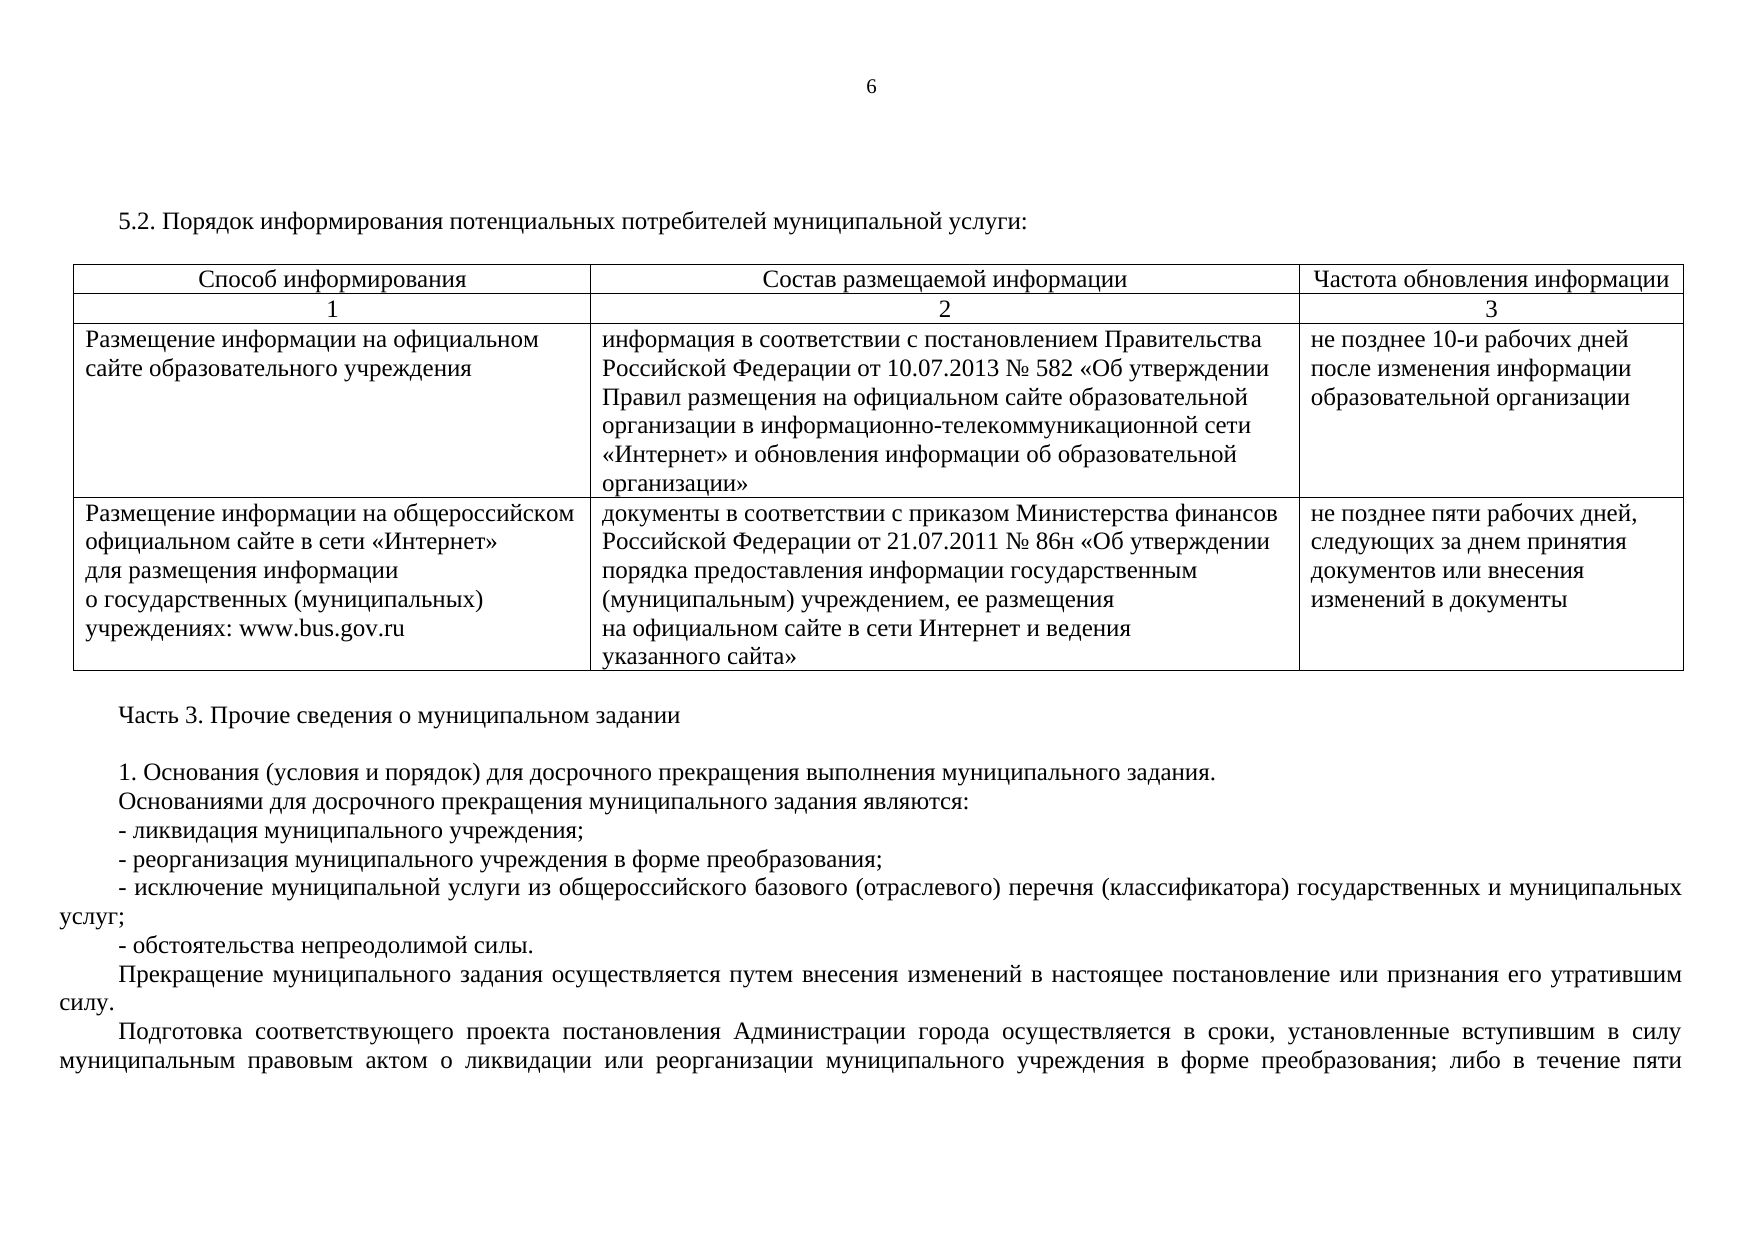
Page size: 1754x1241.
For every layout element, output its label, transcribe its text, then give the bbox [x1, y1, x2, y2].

table_cell 3 [1300, 294, 1683, 323]
text - ликвидация муниципального учреждения; [59, 815, 1683, 844]
text Основаниями для досрочного прекращения муниципального задания являются: [59, 786, 1683, 815]
table_cell Размещение информации на общероссийском официальном сайте в сети «Интернет» для размещения информации о государственных (муниципальных) учреждениях: www.bus.gov.ru [74, 498, 590, 670]
text 1. Основания (условия и порядок) для досрочного прекращения выполнения муниципального задания. [59, 757, 1683, 786]
table_header Частота обновления информации [1300, 265, 1683, 293]
table_cell 1 [74, 294, 590, 323]
table_cell 2 [591, 294, 1299, 323]
text - исключение муниципальной услуги из общероссийского базового (отраслевого) перечня (классификатора) государственных и муниципальных услуг; [59, 872, 1683, 930]
text - реорганизация муниципального учреждения в форме преобразования; [59, 844, 1683, 872]
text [59, 1016, 1683, 1074]
text - обстоятельства непреодолимой силы. [59, 930, 1683, 959]
table_cell Размещение информации на официальном сайте образовательного учреждения [74, 324, 590, 497]
table_header Состав размещаемой информации [591, 265, 1299, 293]
table_cell не позднее 10-и рабочих дней после изменения информации образовательной организации [1300, 324, 1683, 497]
table_cell не позднее пяти рабочих дней, следующих за днем принятия документов или внесения изменений в документы [1300, 498, 1683, 670]
text 5.2. Порядок информирования потенциальных потребителей муниципальной услуги: [59, 206, 1683, 235]
text Прекращение муниципального задания осуществляется путем внесения изменений в настоящее постановление или признания его утратившим силу. [59, 959, 1683, 1016]
table_cell информация в соответствии с постановлением Правительства Российской Федерации от 10.07.2013 № 582 «Об утверждении Правил размещения на официальном сайте образовательной организации в информационно-телекоммуникационной сети «Интернет» и обновления информации об образовательной организации» [591, 324, 1299, 497]
table_cell документы в соответствии с приказом Министерства финансов Российской Федерации от 21.07.2011 № 86н «Об утверждении порядка предоставления информации государственным (муниципальным) учреждением, ее размещения на официальном сайте в сети Интернет и ведения указанного сайта» [591, 498, 1299, 670]
table_header Способ информирования [74, 265, 590, 293]
text Часть 3. Прочие сведения о муниципальном задании [59, 700, 1683, 729]
